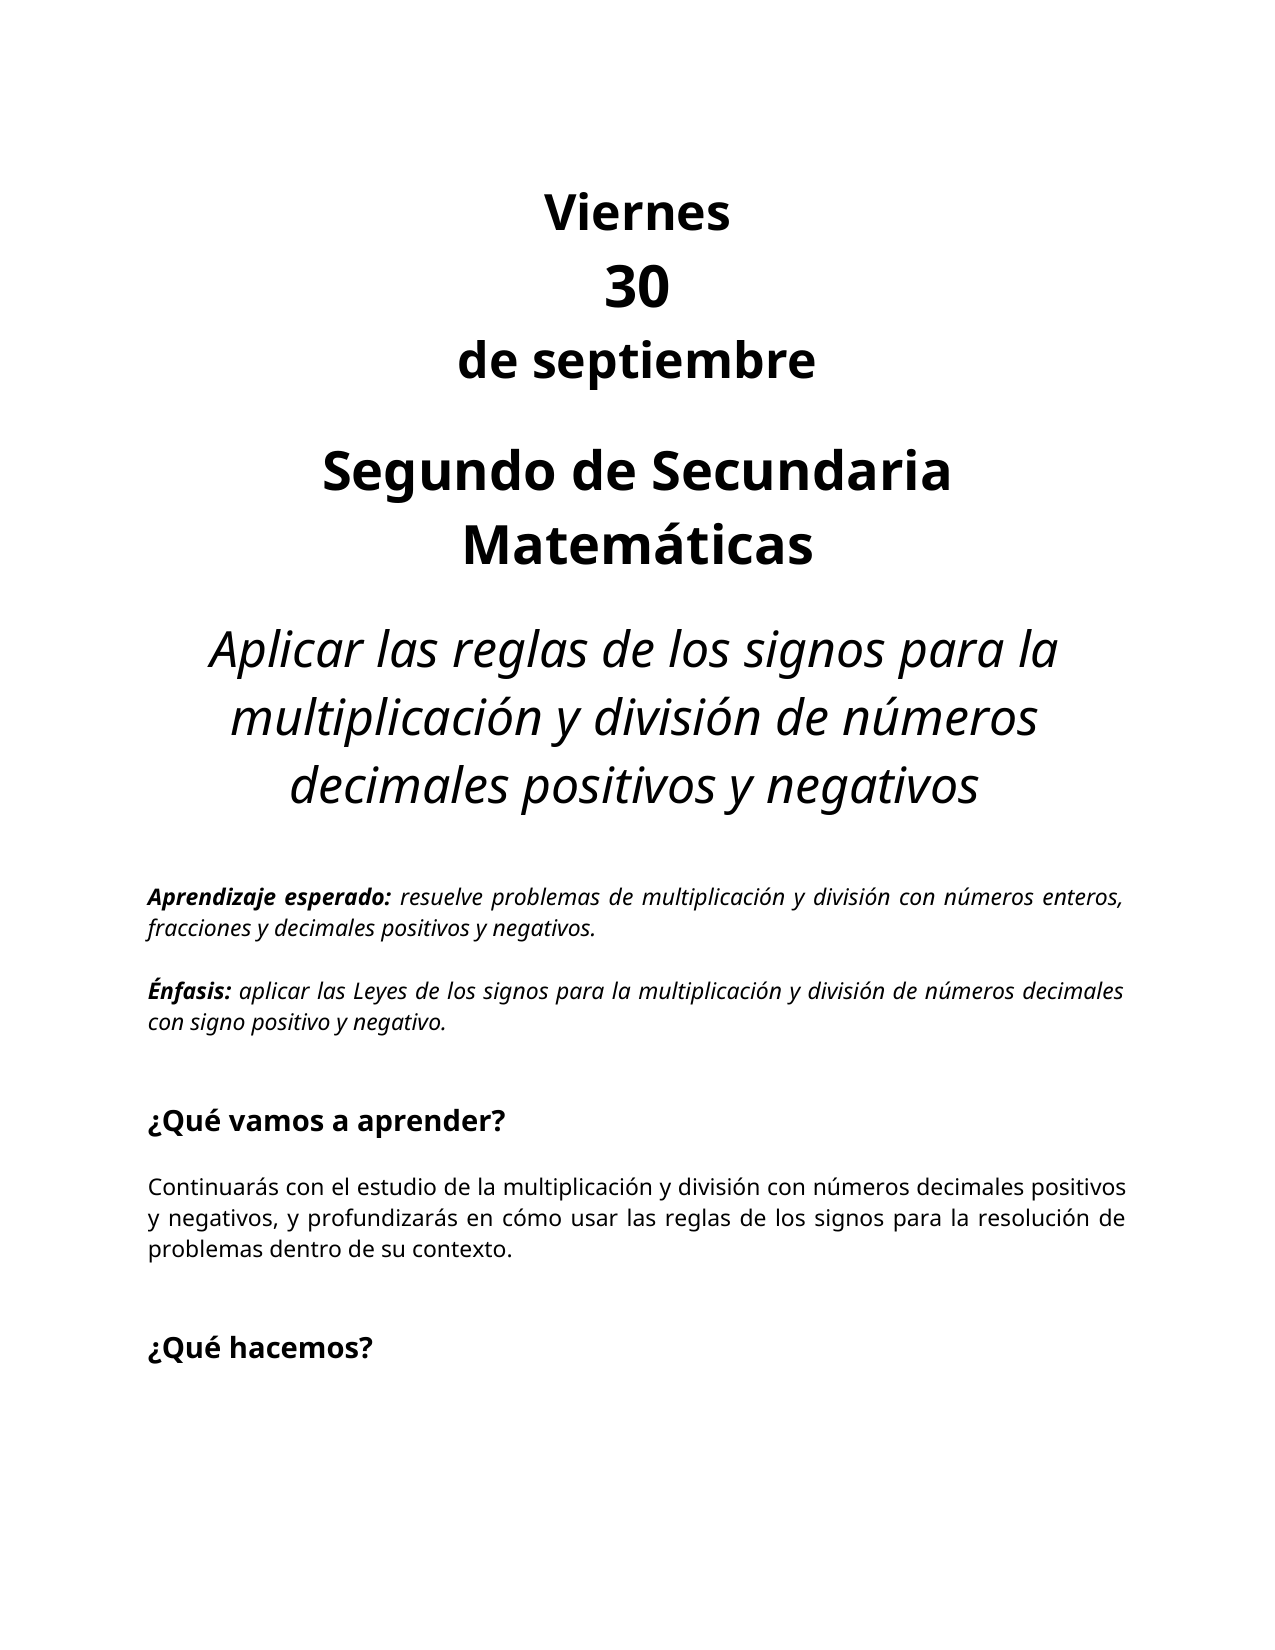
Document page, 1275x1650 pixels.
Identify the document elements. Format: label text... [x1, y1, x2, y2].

text Viernes [148, 177, 1127, 245]
text ¿Qué hacemos? [148, 1327, 1127, 1367]
text Matemáticas [148, 506, 1127, 580]
text Aprendizaje esperado: resuelve problemas de multiplicación y división con números enteros, fracciones y decimales positivos y negativos. [148, 881, 1127, 943]
text 30 [148, 245, 1127, 325]
text Aplicar las reglas de los signos para la multiplicación y división de números decimales positivos y negativos [148, 614, 1127, 818]
text Segundo de Secundaria [148, 433, 1127, 506]
text Continuarás con el estudio de la multiplicación y división con números decimales positivos y negativos, y profundizarás en cómo usar las reglas de los signos para la resolución de problemas dentro de su contexto. [148, 1171, 1127, 1264]
text de septiembre [148, 325, 1127, 393]
text Énfasis: aplicar las Leyes de los signos para la multiplicación y división de números decimales con signo positivo y negativo. [148, 975, 1127, 1037]
text ¿Qué vamos a aprender? [148, 1100, 1127, 1139]
